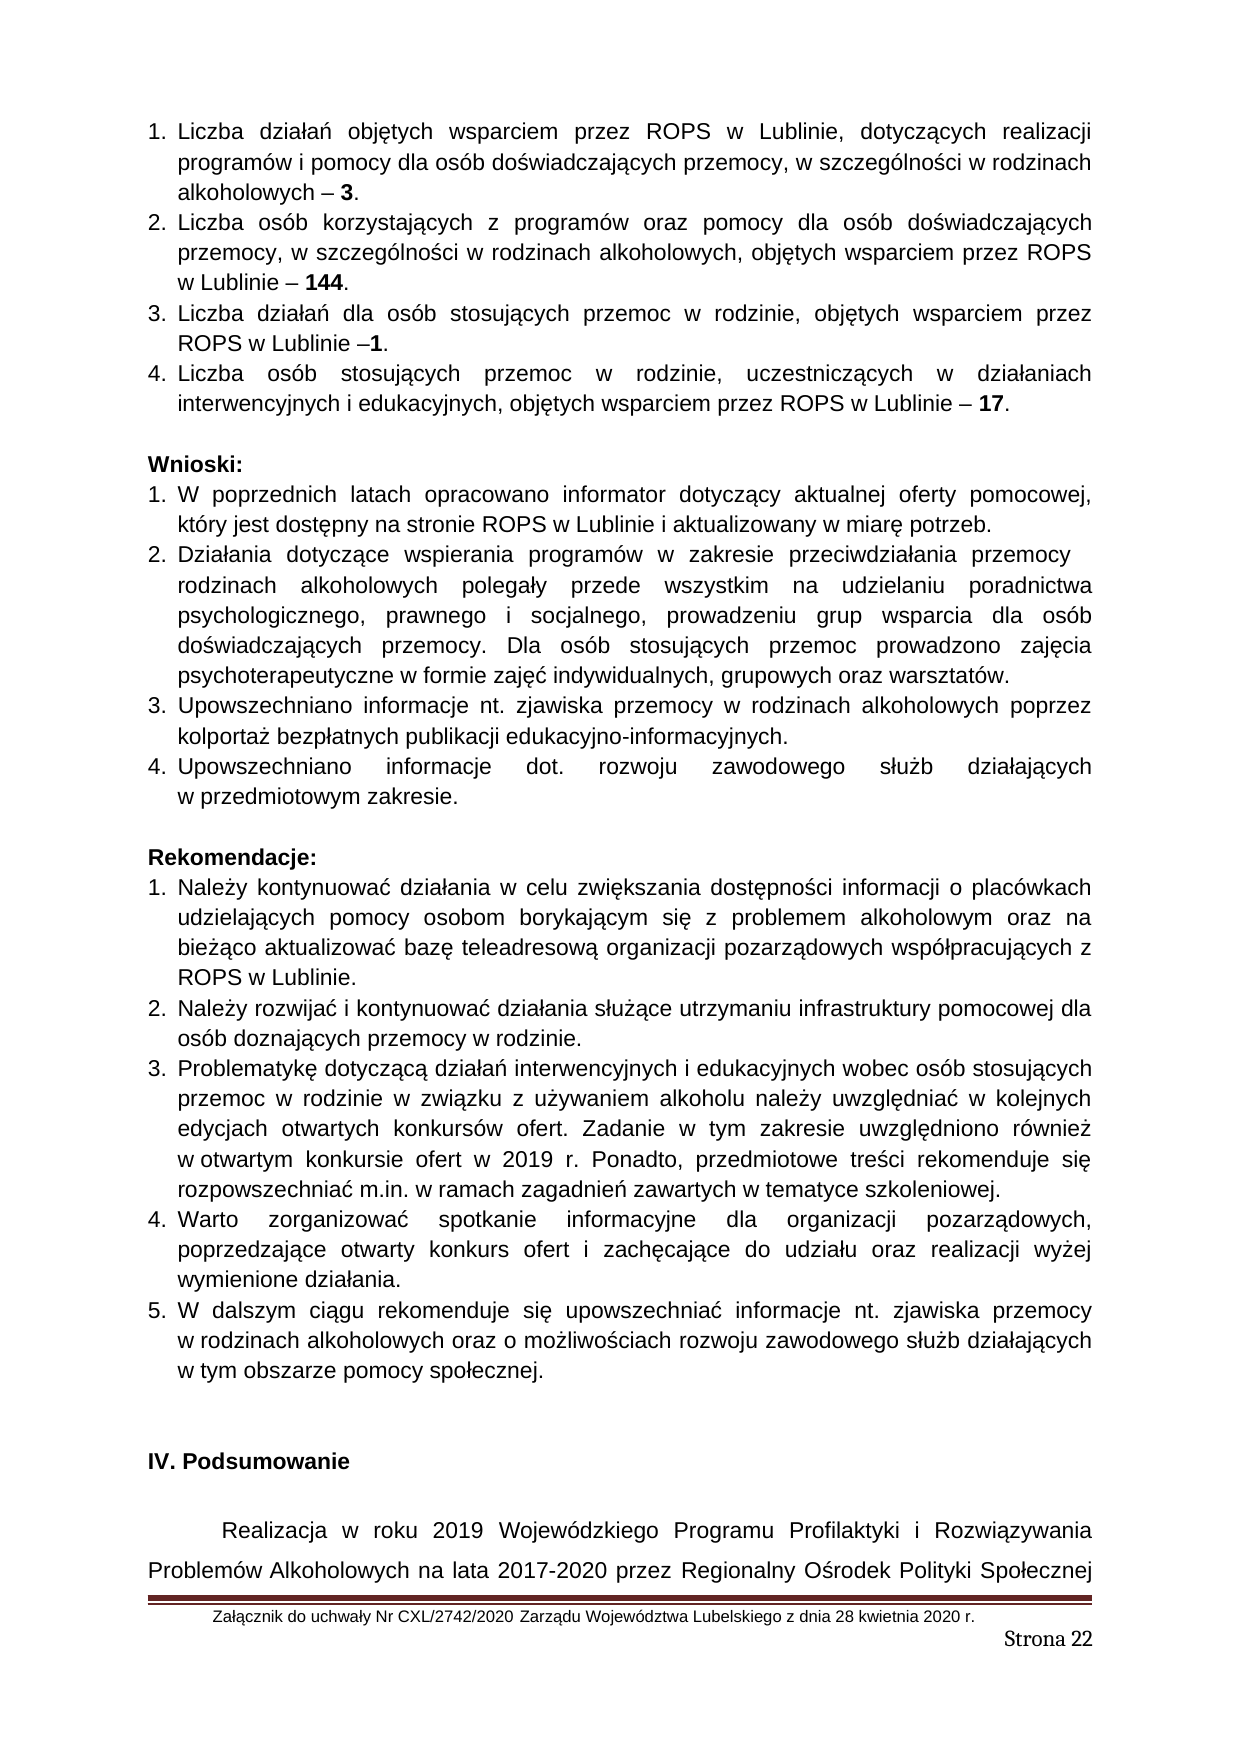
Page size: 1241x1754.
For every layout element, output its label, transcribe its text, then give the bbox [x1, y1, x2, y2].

text 2. Należy rozwijać i kontynuować działania służące utrzymaniu infrastruktury pomocowej dla osób doznających przemocy w rodzinie. [148, 994, 1092, 1051]
text 4. Liczba osób stosujących przemoc w rodzinie, uczestniczących w działaniach interwencyjnych i edukacyjnych, objętych wsparciem przez ROPS w Lublinie – 17. [148, 360, 1092, 416]
text Wnioski: [148, 451, 1092, 477]
text 2. Liczba osób korzystających z programów oraz pomocy dla osób doświadczających przemocy, w szczególności w rodzinach alkoholowych, objętych wsparciem przez ROPS w Lublinie – 144. [148, 209, 1092, 296]
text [148, 1517, 1092, 1583]
text 3. Upowszechniano informacje nt. zjawiska przemocy w rodzinach alkoholowych poprzez kolportaż bezpłatnych publikacji edukacyjno-informacyjnych. [148, 692, 1092, 749]
text 4. Upowszechniano informacje dot. rozwoju zawodowego służb działających w przedmiotowym zakresie. [148, 753, 1092, 809]
text 1. W poprzednich latach opracowano informator dotyczący aktualnej oferty pomocowej, który jest dostępny na stronie ROPS w Lublinie i aktualizowany w miarę potrzeb. [148, 481, 1092, 538]
text 3. Problematykę dotyczącą działań interwencyjnych i edukacyjnych wobec osób stosujących przemoc w rodzinie w związku z używaniem alkoholu należy uwzględniać w kolejnych edycjach otwartych konkursów ofert. Zadanie w tym zakresie uwzględniono również w otwartym konkursie ofert w 2019 r. Ponadto, przedmiotowe treści rekomenduje się rozpowszechniać m.in. w ramach zagadnień zawartych w tematyce szkoleniowej. [148, 1055, 1092, 1202]
text 2. Działania dotyczące wspierania programów w zakresie przeciwdziałania przemocy rodzinach alkoholowych polegały przede wszystkim na udzielaniu poradnictwa psychologicznego, prawnego i socjalnego, prowadzeniu grup wsparcia dla osób doświadczających przemocy. Dla osób stosujących przemoc prowadzono zajęcia psychoterapeutyczne w formie zajęć indywidualnych, grupowych oraz warsztatów. [148, 541, 1092, 689]
text 4. Warto zorganizować spotkanie informacyjne dla organizacji pozarządowych, poprzedzające otwarty konkurs ofert i zachęcające do udziału oraz realizacji wyżej wymienione działania. [148, 1206, 1092, 1293]
text 1. Liczba działań objętych wsparciem przez ROPS w Lublinie, dotyczących realizacji programów i pomocy dla osób doświadczających przemocy, w szczególności w rodzinach alkoholowych – 3. [148, 118, 1092, 205]
text 1. Należy kontynuować działania w celu zwiększania dostępności informacji o placówkach udzielających pomocy osobom borykającym się z problemem alkoholowym oraz na bieżąco aktualizować bazę teleadresową organizacji pozarządowych współpracujących z ROPS w Lublinie. [148, 874, 1092, 991]
text 5. W dalszym ciągu rekomenduje się upowszechniać informacje nt. zjawiska przemocy w rodzinach alkoholowych oraz o możliwościach rozwoju zawodowego służb działających w tym obszarze pomocy społecznej. [148, 1297, 1092, 1383]
text IV. Podsumowanie [148, 1448, 1092, 1474]
text Rekomendacje: [148, 843, 1092, 870]
text 3. Liczba działań dla osób stosujących przemoc w rodzinie, objętych wsparciem przez ROPS w Lublinie –1. [148, 299, 1092, 356]
